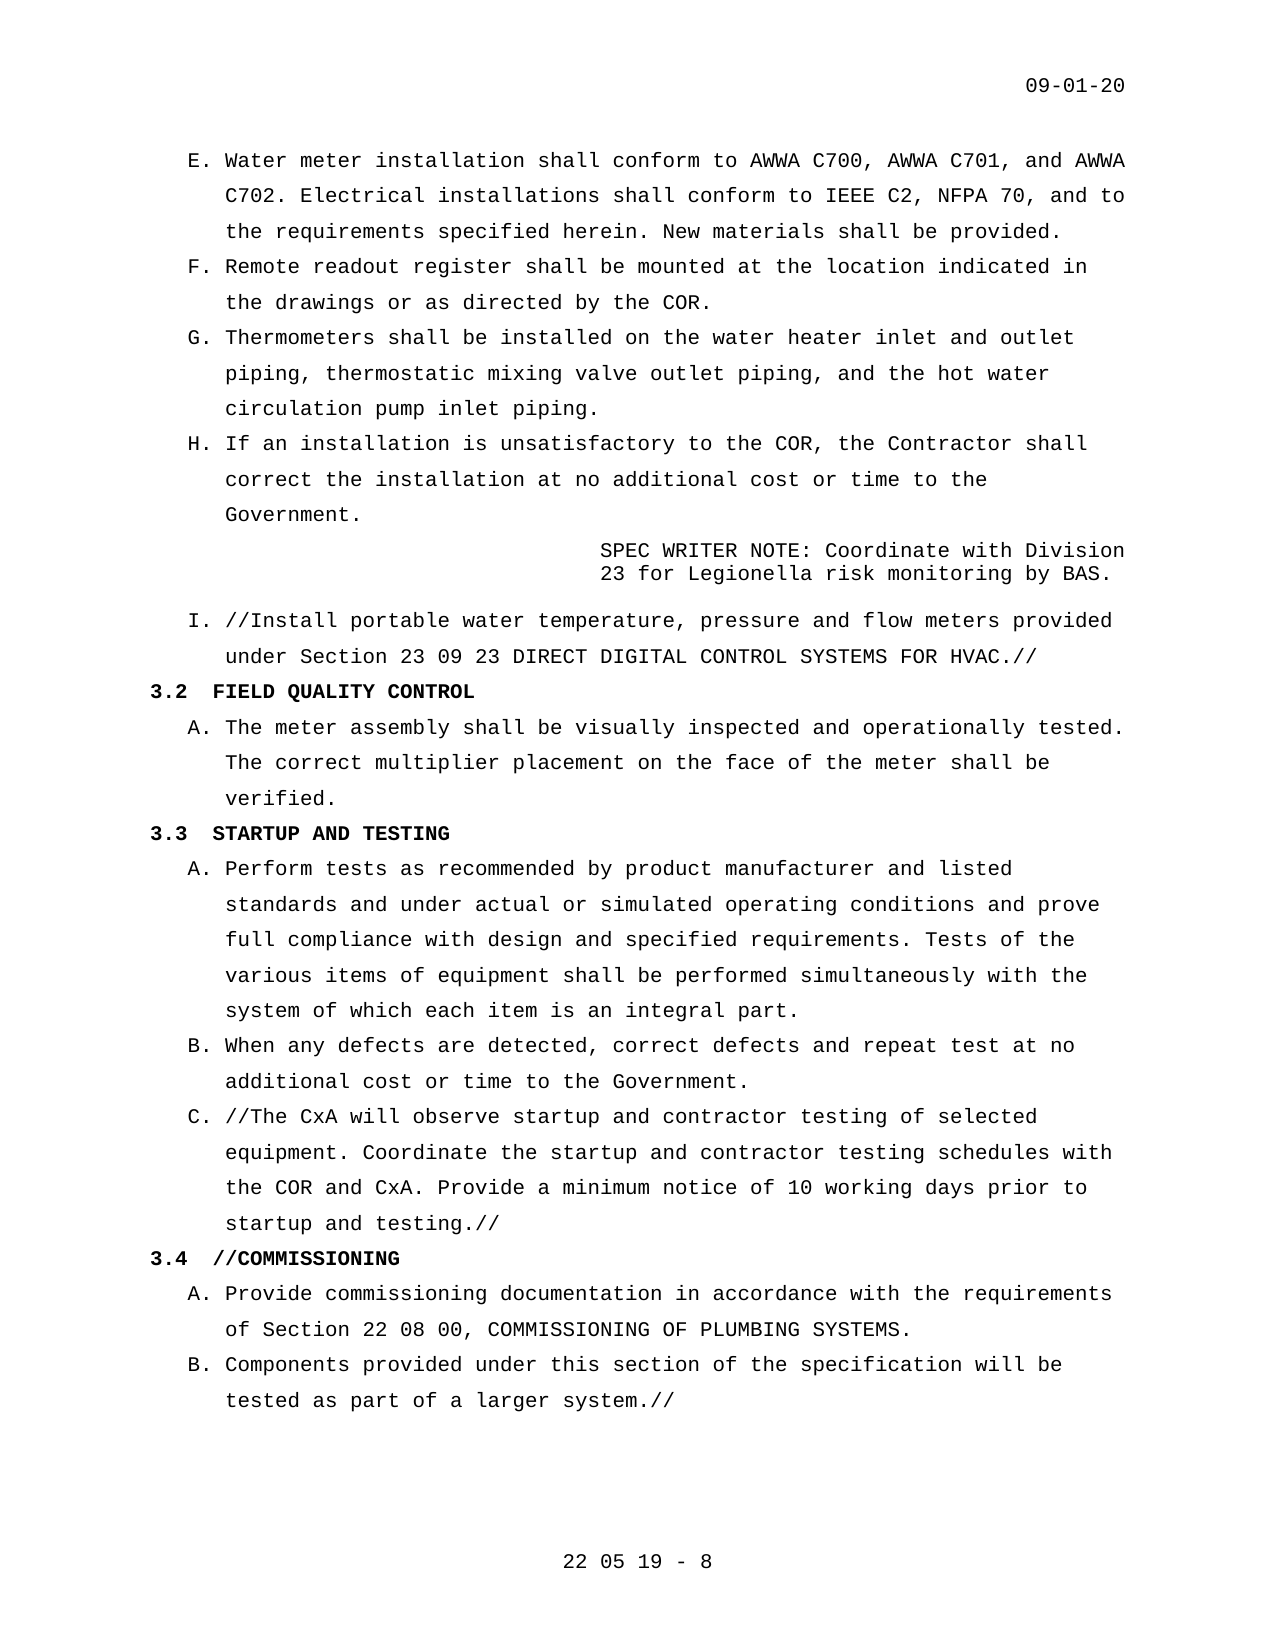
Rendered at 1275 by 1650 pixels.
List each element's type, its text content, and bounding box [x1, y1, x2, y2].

text When any defects are detected, correct defects and repeat test at no additional cost or time to the Government. [187, 1036, 1125, 1094]
text If an installation is unsatisfactory to the COR, the Contractor shall correct the installation at no additional cost or time to the Government. [187, 433, 1125, 528]
text Perform tests as recommended by product manufacturer and listed standards and under actual or simulated operating conditions and prove full compliance with design and specified requirements. Tests of the various items of equipment shall be performed simultaneously with the system of which each item is an integral part. [187, 858, 1125, 1024]
text Remote readout register shall be mounted at the location indicated in the drawings or as directed by the COR. [187, 256, 1125, 315]
text STARTUP AND TESTING [150, 823, 1125, 847]
text Thermometers shall be installed on the water heater inlet and outlet piping, thermostatic mixing valve outlet piping, and the hot water circulation pump inlet piping. [187, 327, 1125, 422]
text The meter assembly shall be visually inspected and operationally tested. The correct multiplier placement on the face of the meter shall be verified. [187, 717, 1125, 811]
text //The CxA will observe startup and contractor testing of selected equipment. Coordinate the startup and contractor testing schedules with the COR and CxA. Provide a minimum notice of 10 working days prior to startup and testing.// [187, 1106, 1125, 1236]
text Water meter installation shall conform to AWWA C700, AWWA C701, and AWWA C702. Electrical installations shall conform to IEEE C2, NFPA 70, and to the requirements specified herein. New materials shall be provided. [187, 150, 1125, 244]
text //Install portable water temperature, pressure and flow meters provided under Section 23 09 23 DIRECT DIGITAL CONTROL SYSTEMS FOR HVAC.// [187, 611, 1125, 669]
text //COMMISSIONING [150, 1248, 1125, 1272]
text Provide commissioning documentation in accordance with the requirements of Section 22 08 00, COMMISSIONING OF PLUMBING SYSTEMS. [187, 1283, 1125, 1342]
text Components provided under this section of the specification will be tested as part of a larger system.// [187, 1354, 1125, 1413]
text FIELD QUALITY CONTROL [150, 681, 1125, 705]
text SPEC WRITER NOTE: Coordinate with Division 23 for Legionella risk monitoring by BAS. [600, 539, 1125, 587]
